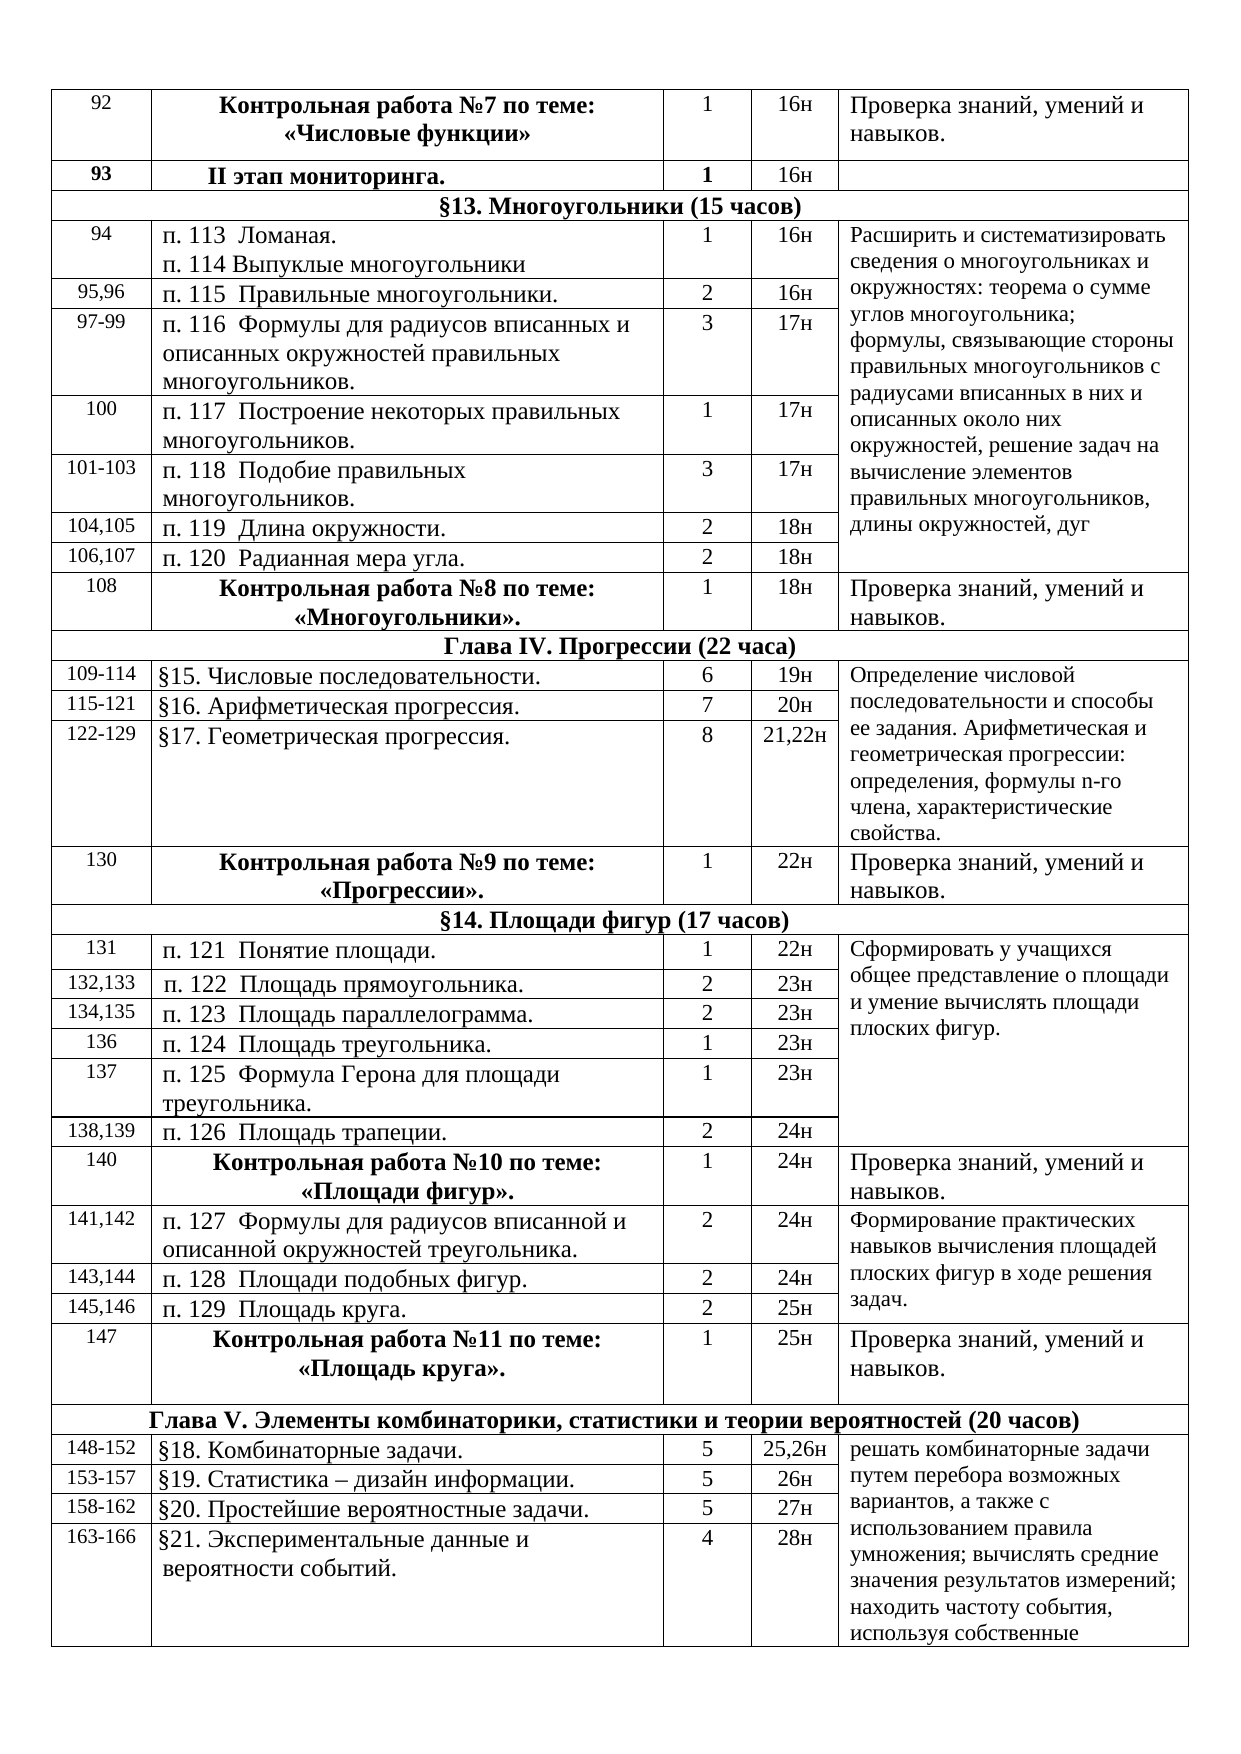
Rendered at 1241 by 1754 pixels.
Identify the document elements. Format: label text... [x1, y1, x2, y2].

table_cell §14. Площади фигур (17 часов) [52, 905, 1188, 934]
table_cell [152, 1524, 663, 1646]
table_cell 1 [664, 935, 751, 968]
table_cell 97-99 [52, 309, 151, 395]
table_cell п. 118 Подобие правильных многоугольников. [152, 455, 663, 512]
table_cell п. 123 Площадь параллелограмма. [152, 999, 663, 1028]
table_cell 94 [52, 221, 151, 278]
table_cell 2 [664, 970, 751, 998]
table_cell п. 119 Длина окружности. [152, 513, 663, 542]
table_cell 92 [52, 90, 151, 160]
table_cell 24н [752, 1147, 838, 1205]
table_cell 24н [752, 1206, 838, 1263]
table_cell 17н [752, 309, 838, 395]
table_cell 153-157 [52, 1465, 151, 1493]
table_cell 141,142 [52, 1206, 151, 1263]
table_cell п. 115 Правильные многоугольники. [152, 279, 663, 308]
table_cell 2 [664, 1206, 751, 1263]
table_cell 148-152 [52, 1435, 151, 1463]
table_cell 22н [752, 847, 838, 904]
table_cell 147 [52, 1324, 151, 1404]
table_cell 5 [664, 1435, 751, 1463]
table_cell 23н [752, 1029, 838, 1058]
table_cell 18н [752, 513, 838, 542]
table_cell 24н [752, 1264, 838, 1293]
table_cell 100 [52, 396, 151, 454]
table_cell 2 [664, 1264, 751, 1293]
table_cell 16н [752, 279, 838, 308]
table_cell 26н [752, 1465, 838, 1493]
table_cell 2 [664, 279, 751, 308]
table_cell 93 [52, 161, 151, 190]
table_cell 7 [664, 691, 751, 720]
table_cell 4 [664, 1524, 751, 1646]
table_cell 21,22н [752, 721, 838, 846]
table_cell п. 129 Площадь круга. [152, 1294, 663, 1323]
table_cell §18. Комбинаторные задачи. [152, 1435, 663, 1463]
table_cell 143,144 [52, 1264, 151, 1293]
table_cell 2 [664, 999, 751, 1028]
table_cell 136 [52, 1029, 151, 1058]
table_cell 140 [52, 1147, 151, 1205]
table_cell п. 124 Площадь треугольника. [152, 1029, 663, 1058]
table_cell Проверка знаний, умений и навыков. [839, 90, 1188, 160]
table_cell 25н [752, 1324, 838, 1404]
table_cell п. 117 Построение некоторых правильных многоугольников. [152, 396, 663, 454]
table_cell п. 120 Радианная мера угла. [152, 543, 663, 572]
table_cell п. 121 Понятие площади. [152, 935, 663, 968]
table_cell п. 126 Площадь трапеции. [152, 1118, 663, 1146]
table_cell 16н [752, 161, 838, 190]
table_cell Проверка знаний, умений и навыков. [839, 1324, 1188, 1404]
table_cell 25,26н [752, 1435, 838, 1463]
table_cell Контрольная работа №7 по теме: «Числовые функции» [152, 90, 663, 160]
table_cell 3 [664, 455, 751, 512]
table_cell §17. Геометрическая прогрессия. [152, 721, 663, 846]
table_cell 1 [664, 221, 751, 278]
table_cell 115-121 [52, 691, 151, 720]
table_cell 8 [664, 721, 751, 846]
table_cell 138,139 [52, 1118, 151, 1146]
table_cell 1 [664, 90, 751, 160]
table_cell 131 [52, 935, 151, 968]
table_cell 19н [752, 661, 838, 690]
table_cell 17н [752, 455, 838, 512]
table_cell Контрольная работа №9 по теме: «Прогрессии». [152, 847, 663, 904]
table_cell 20н [752, 691, 838, 720]
table_cell 1 [664, 1029, 751, 1058]
table_cell 23н [752, 999, 838, 1028]
table_cell §20. Простейшие вероятностные задачи. [152, 1494, 663, 1523]
table_cell 101-103 [52, 455, 151, 512]
table_cell п. 127 Формулы для радиусов вписанной и описанной окружностей треугольника. [152, 1206, 663, 1263]
table_cell 130 [52, 847, 151, 904]
table_cell Сформировать у учащихся общее представление о площади и умение вычислять площади плоских фигур. [839, 935, 1188, 1146]
table_cell Глава IV. Прогрессии (22 часа) [52, 631, 1188, 660]
table_cell 16н [752, 221, 838, 278]
table_cell 5 [664, 1494, 751, 1523]
table_cell §16. Арифметическая прогрессия. [152, 691, 663, 720]
table_cell 2 [664, 513, 751, 542]
table_cell 158-162 [52, 1494, 151, 1523]
table_cell 1 [664, 161, 751, 190]
table_cell 1 [664, 1147, 751, 1205]
table_cell п. 113 Ломаная. п. 114 Выпуклые многоугольники [152, 221, 663, 278]
table_cell 132,133 [52, 970, 151, 998]
table_cell п. 116 Формулы для радиусов вписанных и описанных окружностей правильных многоугольников. [152, 309, 663, 395]
table_cell 17н [752, 396, 838, 454]
table_cell 2 [664, 1294, 751, 1323]
table_cell §19. Статистика – дизайн информации. [152, 1465, 663, 1493]
table_cell 108 [52, 573, 151, 630]
table_cell 1 [664, 396, 751, 454]
table_cell 104,105 [52, 513, 151, 542]
table_cell решать комбинаторные задачи путем перебора возможных вариантов, а также с использованием правила умножения; вычислять средние значения результатов измерений; находить частоту события, используя собственные наблюдения и готовые статистические данные; находить вероятности случайных событий в простейших случаях; [839, 1435, 1188, 1646]
table_cell 5 [664, 1465, 751, 1493]
table_cell п. 125 Формула Герона для площади треугольника. [152, 1059, 663, 1116]
table_cell Расширить и систематизировать сведения о многоугольниках и окружностях: теорема о сумме углов многоугольника; формулы, связывающие стороны правильных многоугольников с радиусами вписанных в них и описанных около них окружностей, решение задач на вычисление элементов правильных многоугольников, длины окружностей, дуг [839, 221, 1188, 572]
table_cell 23н [752, 1059, 838, 1116]
table_cell 137 [52, 1059, 151, 1116]
table_cell II этап мониторинга. [152, 161, 663, 190]
table_cell [839, 161, 1188, 190]
table_cell 28н [752, 1524, 838, 1646]
table_cell 18н [752, 573, 838, 630]
table_cell 95,96 [52, 279, 151, 308]
table_cell 163-166 [52, 1524, 151, 1646]
table_cell Формирование практических навыков вычисления площадей плоских фигур в ходе решения задач. [839, 1206, 1188, 1323]
table_cell Контрольная работа №11 по теме: «Площадь круга». [152, 1324, 663, 1404]
table_cell 1 [664, 1324, 751, 1404]
table_cell 109-114 [52, 661, 151, 690]
table_cell 27н [752, 1494, 838, 1523]
table_cell 1 [664, 1059, 751, 1116]
table_cell п. 122 Площадь прямоугольника. [152, 970, 663, 998]
table_cell 6 [664, 661, 751, 690]
table_cell Глава V. Элементы комбинаторики, статистики и теории вероятностей (20 часов) [52, 1405, 1188, 1434]
table_cell 22н [752, 935, 838, 968]
table_cell 1 [664, 847, 751, 904]
table_cell Контрольная работа №8 по теме: «Многоугольники». [152, 573, 663, 630]
table_cell 1 [664, 573, 751, 630]
table_cell 134,135 [52, 999, 151, 1028]
table_cell 25н [752, 1294, 838, 1323]
table_cell 2 [664, 1118, 751, 1146]
table_cell 122-129 [52, 721, 151, 846]
table_cell п. 128 Площади подобных фигур. [152, 1264, 663, 1293]
table_cell §15. Числовые последовательности. [152, 661, 663, 690]
table_cell 24н [752, 1118, 838, 1146]
table_cell §13. Многоугольники (15 часов) [52, 191, 1188, 219]
table_cell Определение числовой последовательности и способы ее задания. Арифметическая и геометрическая прогрессии: определения, формулы n-го члена, характеристические свойства. [839, 661, 1188, 846]
table_cell 16н [752, 90, 838, 160]
table_cell 106,107 [52, 543, 151, 572]
table_cell 3 [664, 309, 751, 395]
table_cell 23н [752, 970, 838, 998]
table_cell Проверка знаний, умений и навыков. [839, 847, 1188, 904]
table_cell Проверка знаний, умений и навыков. [839, 1147, 1188, 1205]
table_cell 145,146 [52, 1294, 151, 1323]
table_cell 18н [752, 543, 838, 572]
table_cell Проверка знаний, умений и навыков. [839, 573, 1188, 630]
table_cell 2 [664, 543, 751, 572]
table_cell Контрольная работа №10 по теме: «Площади фигур». [152, 1147, 663, 1205]
